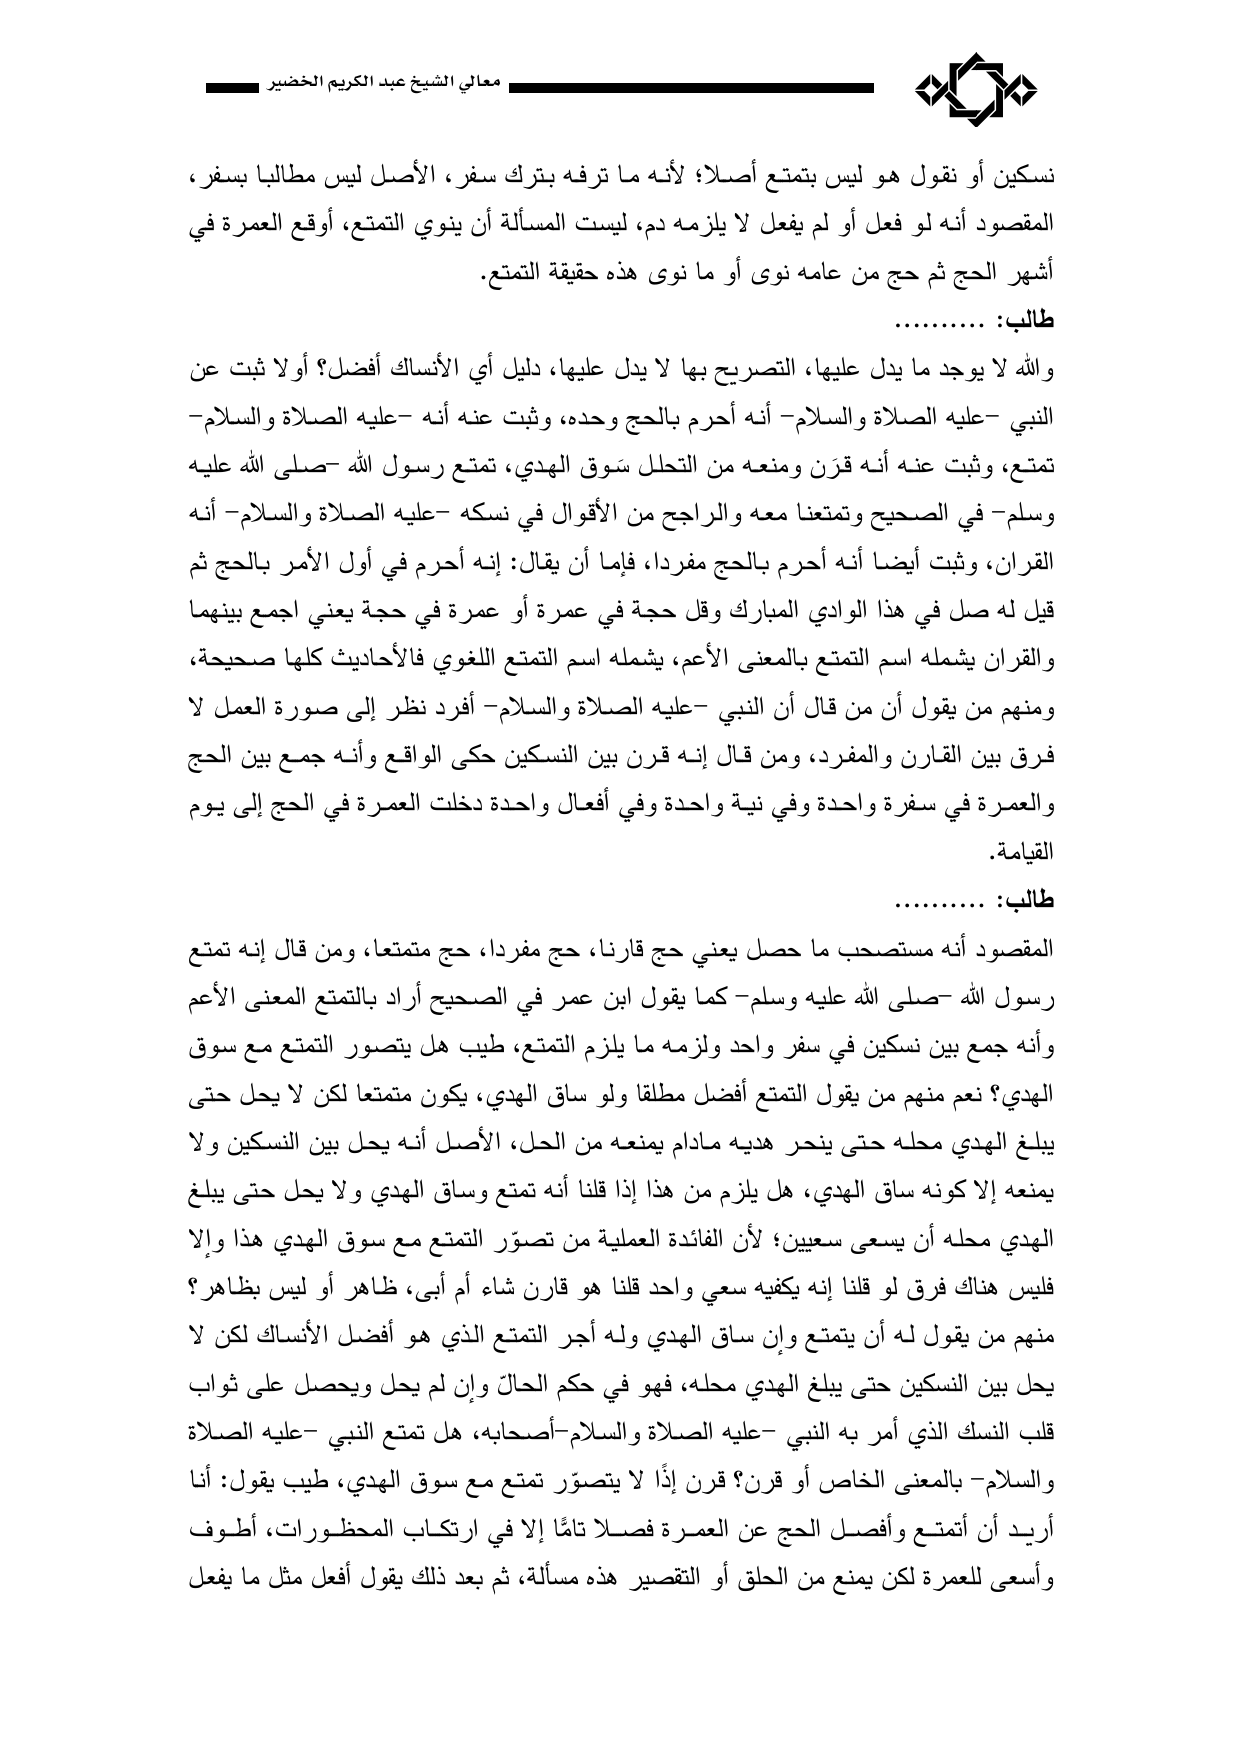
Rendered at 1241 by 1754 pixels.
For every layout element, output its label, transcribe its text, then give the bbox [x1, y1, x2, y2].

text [187, 924, 1053, 1600]
text والله لا يوجد ما يدل عليها، التصريح بها لا يدل عليها، دليل أي الأنساك أفضل؟ أولا ثبت عن النبي -عليه الصلاة والسلام- أنه أحرم بالحج وحده، وثبت عنه أنه -عليه الصلاة والسلام- تمتع، وثبت عنه أنه قرَن ومنعه من التحلل سَوق الهدي، تمتع رسول الله -صلى الله عليه وسلم- في الصحيح وتمتعنا معه والراجح من الأقوال في نسكه -عليه الصلاة والسلام- أنه القران، وثبت أيضا أنه أحرم بالحج مفردا، فإما أن يقال: إنه أحرم في أول الأمر بالحج ثم قيل له صل في هذا الوادي المبارك وقل حجة في عمرة أو عمرة في حجة يعني اجمع بينهما والقران يشمله اسم التمتع بالمعنى الأعم، يشمله اسم التمتع اللغوي فالأحاديث كلها صحيحة، ومنهم من يقول أن من قال أن النبي -عليه الصلاة والسلام- أفرد نظر إلى صورة العمل لا فرق بين القارن والمفرد، ومن قال إنه قرن بين النسكين حكى الواقع وأنه جمع بين الحج والعمرة في سفرة واحدة وفي نية واحدة وفي أفعال واحدة دخلت العمرة في الحج إلى يوم القيامة. [187, 343, 1053, 875]
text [187, 150, 1053, 295]
text طالب: .......... [187, 875, 1053, 924]
text طالب: .......... [187, 295, 1053, 343]
